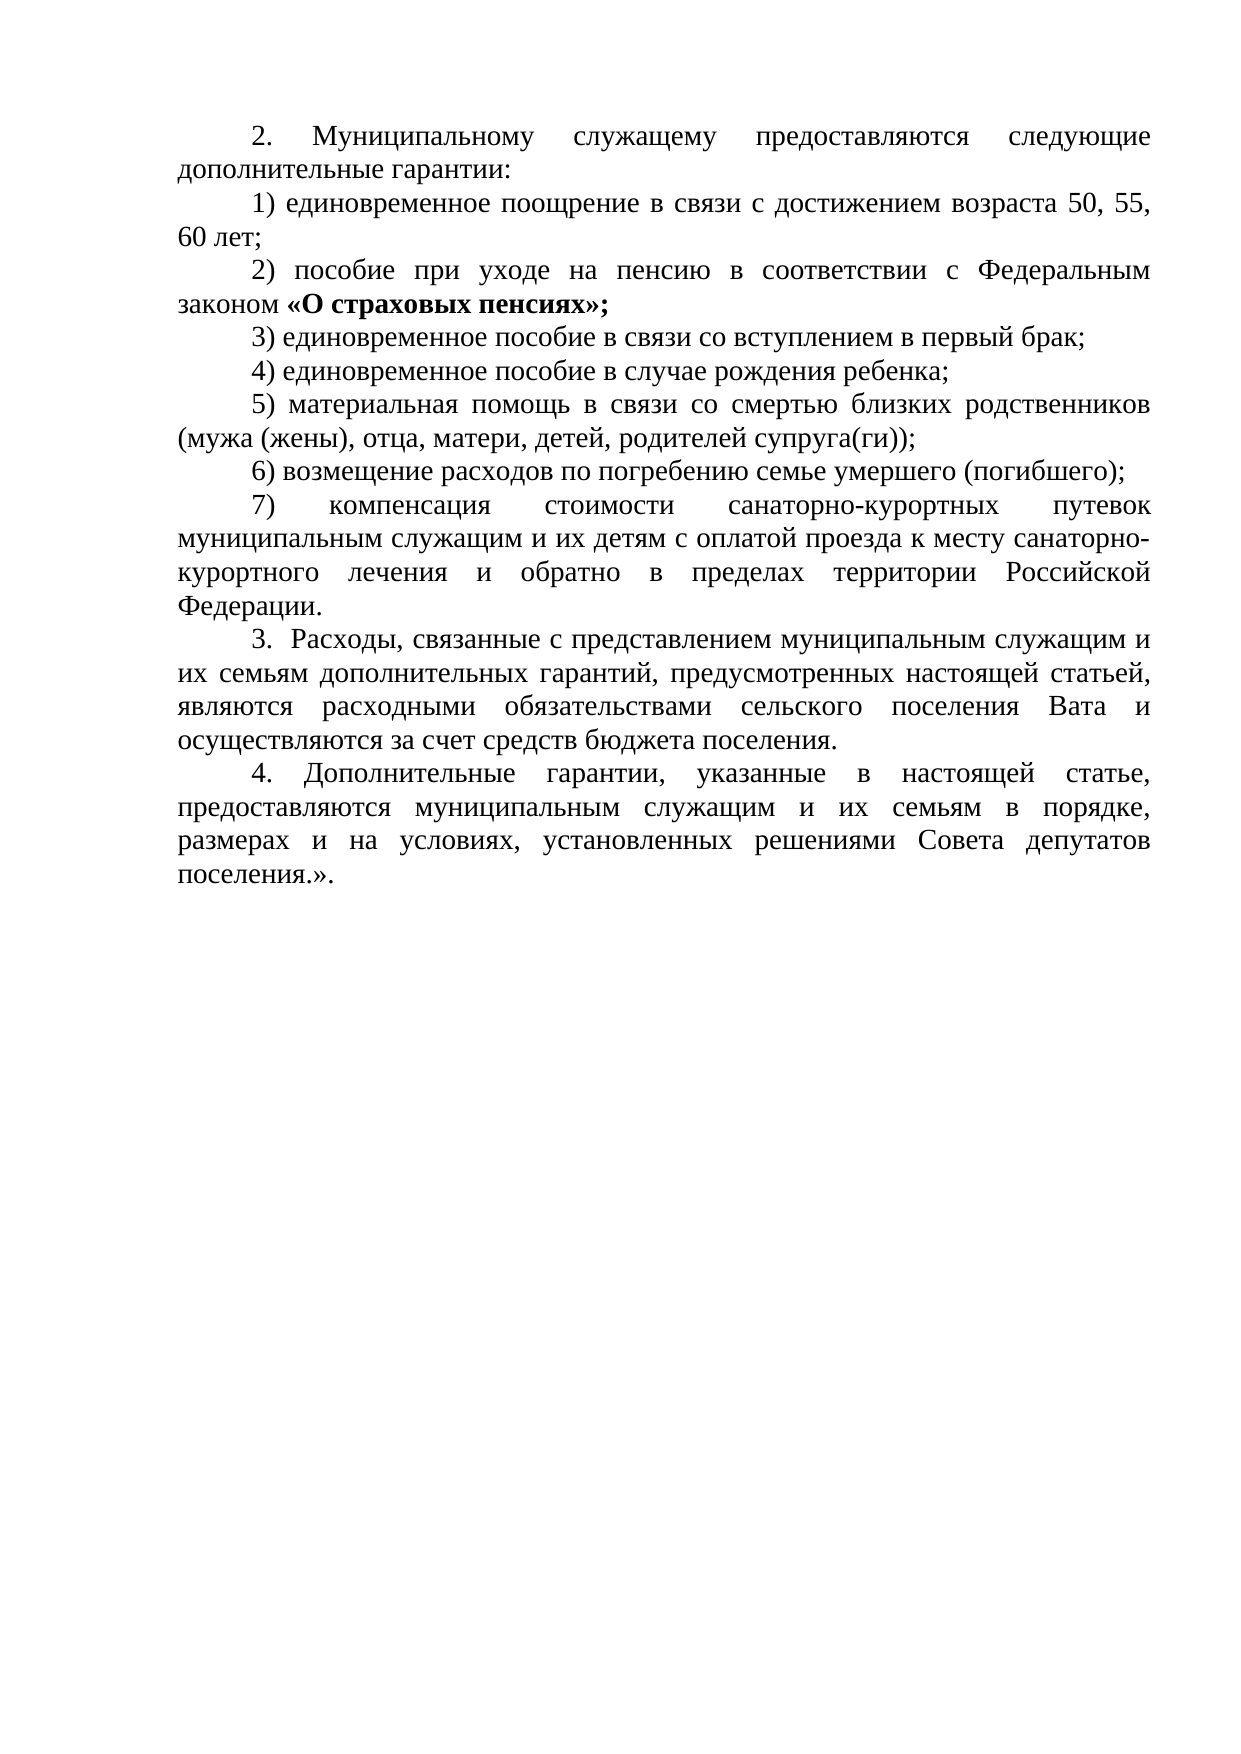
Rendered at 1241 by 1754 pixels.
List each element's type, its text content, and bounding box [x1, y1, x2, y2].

text 1) единовременное поощрение в связи с достижением возраста 50, 55, 60 лет; [177, 185, 1152, 252]
text 3. Расходы, связанные с представлением муниципальным служащим и их семьям дополнительных гарантий, предусмотренных настоящей статьей, являются расходными обязательствами сельского поселения Вата и осуществляются за счет средств бюджета поселения. [177, 621, 1152, 755]
text 6) возмещение расходов по погребению семье умершего (погибшего); [177, 453, 1152, 487]
text 7) компенсация стоимости санаторно-курортных путевок муниципальным служащим и их детям с оплатой проезда к месту санаторно-курортного лечения и обратно в пределах территории Российской Федерации. [177, 487, 1152, 621]
text 5) материальная помощь в связи со смертью близких родственников (мужа (жены), отца, матери, детей, родителей супруга(ги)); [177, 386, 1152, 453]
text 3) единовременное пособие в связи со вступлением в первый брак; [177, 319, 1152, 353]
text 4) единовременное пособие в случае рождения ребенка; [177, 353, 1152, 386]
text 2. Муниципальному служащему предоставляются следующие дополнительные гарантии: [177, 118, 1152, 185]
text 2) пособие при уходе на пенсию в соответствии с Федеральным законом «О страховых пенсиях»; [177, 252, 1152, 319]
text 4. Дополнительные гарантии, указанные в настоящей статье, предоставляются муниципальным служащим и их семьям в порядке, размерах и на условиях, установленных решениями Совета депутатов поселения.». [177, 755, 1152, 889]
